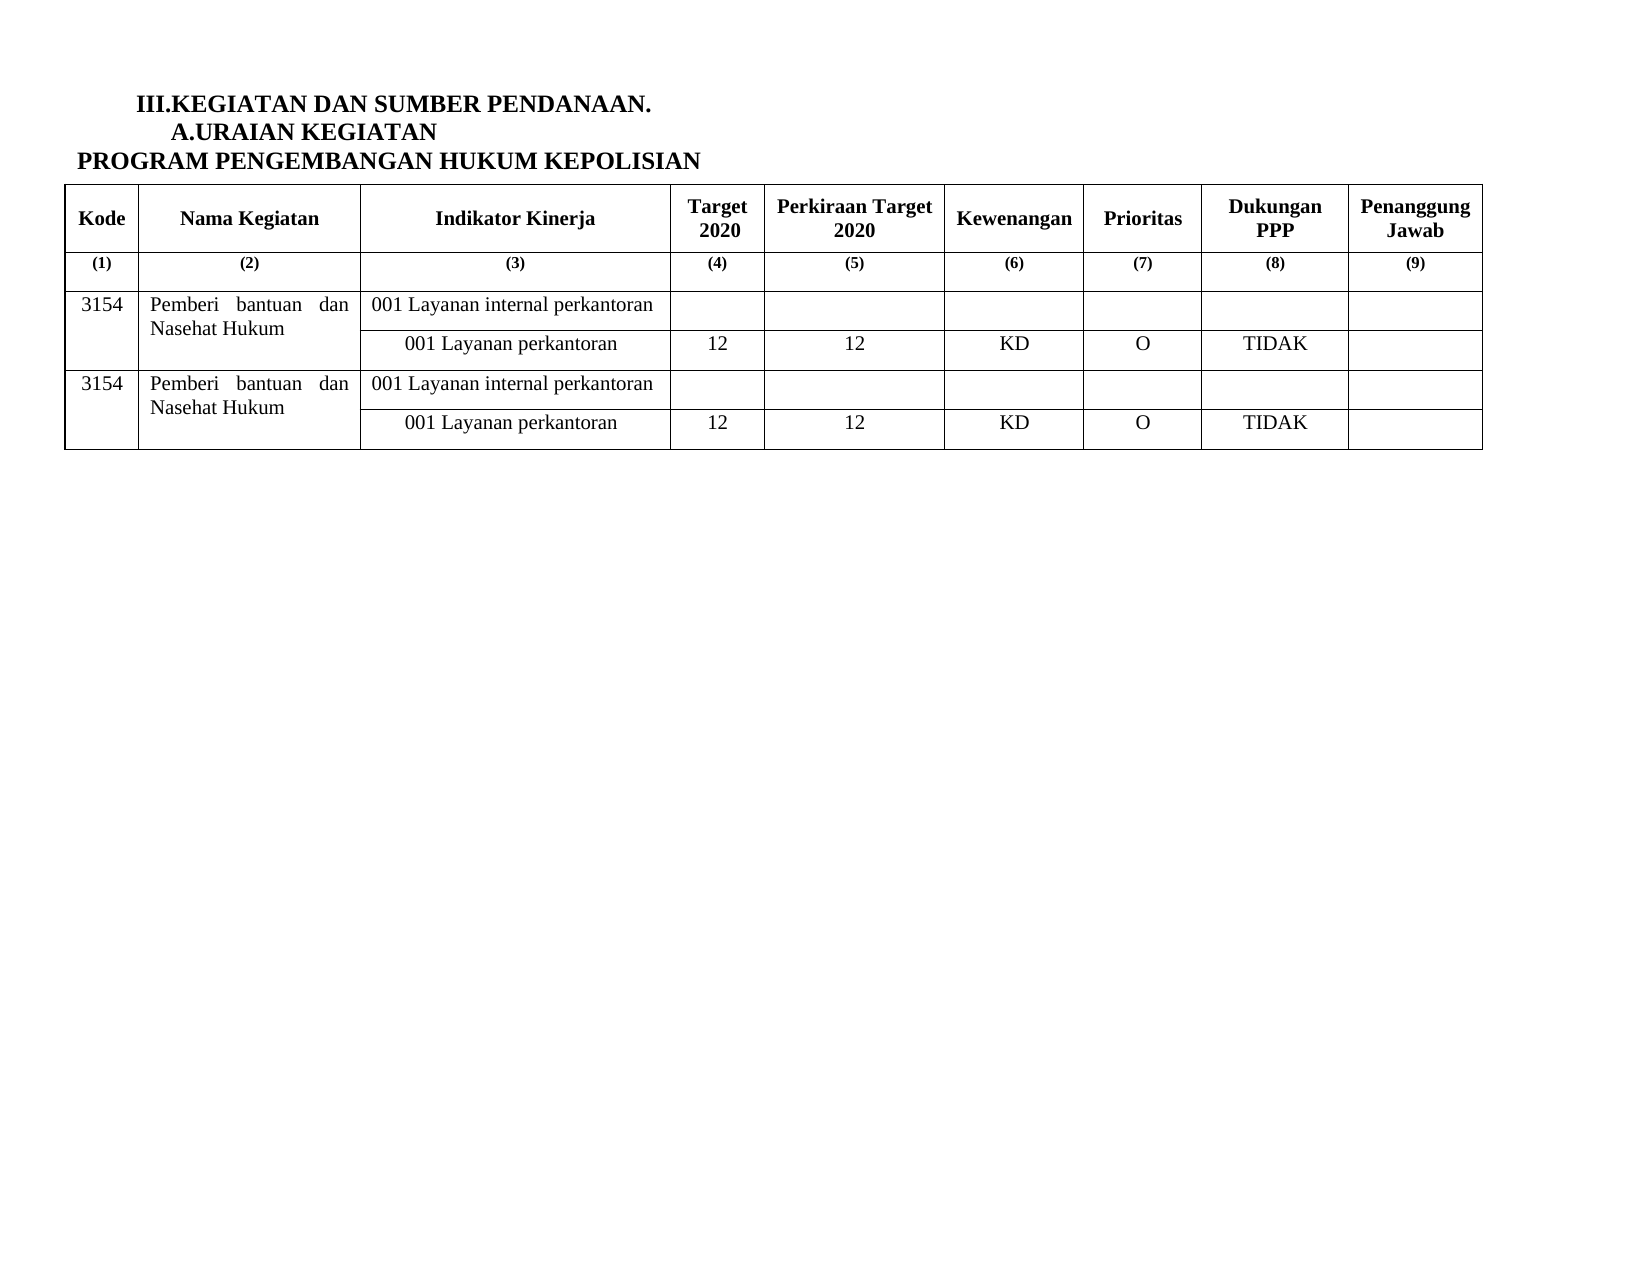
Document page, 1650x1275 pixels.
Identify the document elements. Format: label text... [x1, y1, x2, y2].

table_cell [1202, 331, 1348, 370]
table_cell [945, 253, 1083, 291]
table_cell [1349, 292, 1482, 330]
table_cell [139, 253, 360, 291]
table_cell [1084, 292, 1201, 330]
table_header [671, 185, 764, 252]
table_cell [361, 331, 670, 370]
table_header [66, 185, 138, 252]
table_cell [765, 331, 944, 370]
text III.KEGIATAN DAN SUMBER PENDANAAN. [136, 89, 1591, 117]
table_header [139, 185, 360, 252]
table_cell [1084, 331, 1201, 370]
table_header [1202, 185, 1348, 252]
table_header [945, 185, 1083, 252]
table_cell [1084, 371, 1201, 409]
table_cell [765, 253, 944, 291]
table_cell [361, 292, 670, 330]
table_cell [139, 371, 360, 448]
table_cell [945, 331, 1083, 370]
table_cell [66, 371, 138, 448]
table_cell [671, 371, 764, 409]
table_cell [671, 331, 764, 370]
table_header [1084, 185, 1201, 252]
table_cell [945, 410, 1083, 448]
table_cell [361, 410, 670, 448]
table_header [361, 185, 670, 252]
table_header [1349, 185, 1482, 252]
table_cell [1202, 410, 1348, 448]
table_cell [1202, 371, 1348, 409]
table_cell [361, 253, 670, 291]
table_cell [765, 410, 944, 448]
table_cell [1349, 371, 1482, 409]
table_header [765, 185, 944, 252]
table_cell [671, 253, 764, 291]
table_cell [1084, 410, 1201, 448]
text PROGRAM PENGEMBANGAN HUKUM KEPOLISIAN [77, 146, 1591, 175]
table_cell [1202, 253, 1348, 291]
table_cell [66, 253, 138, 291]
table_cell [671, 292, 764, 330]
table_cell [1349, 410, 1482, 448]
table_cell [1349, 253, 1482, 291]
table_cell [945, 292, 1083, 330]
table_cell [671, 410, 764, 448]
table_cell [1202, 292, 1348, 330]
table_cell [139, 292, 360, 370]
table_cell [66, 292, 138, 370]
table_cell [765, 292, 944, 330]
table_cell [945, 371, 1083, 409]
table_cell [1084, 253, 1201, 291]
text A.URAIAN KEGIATAN [77, 117, 1591, 146]
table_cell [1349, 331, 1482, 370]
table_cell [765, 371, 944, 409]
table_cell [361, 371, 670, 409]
